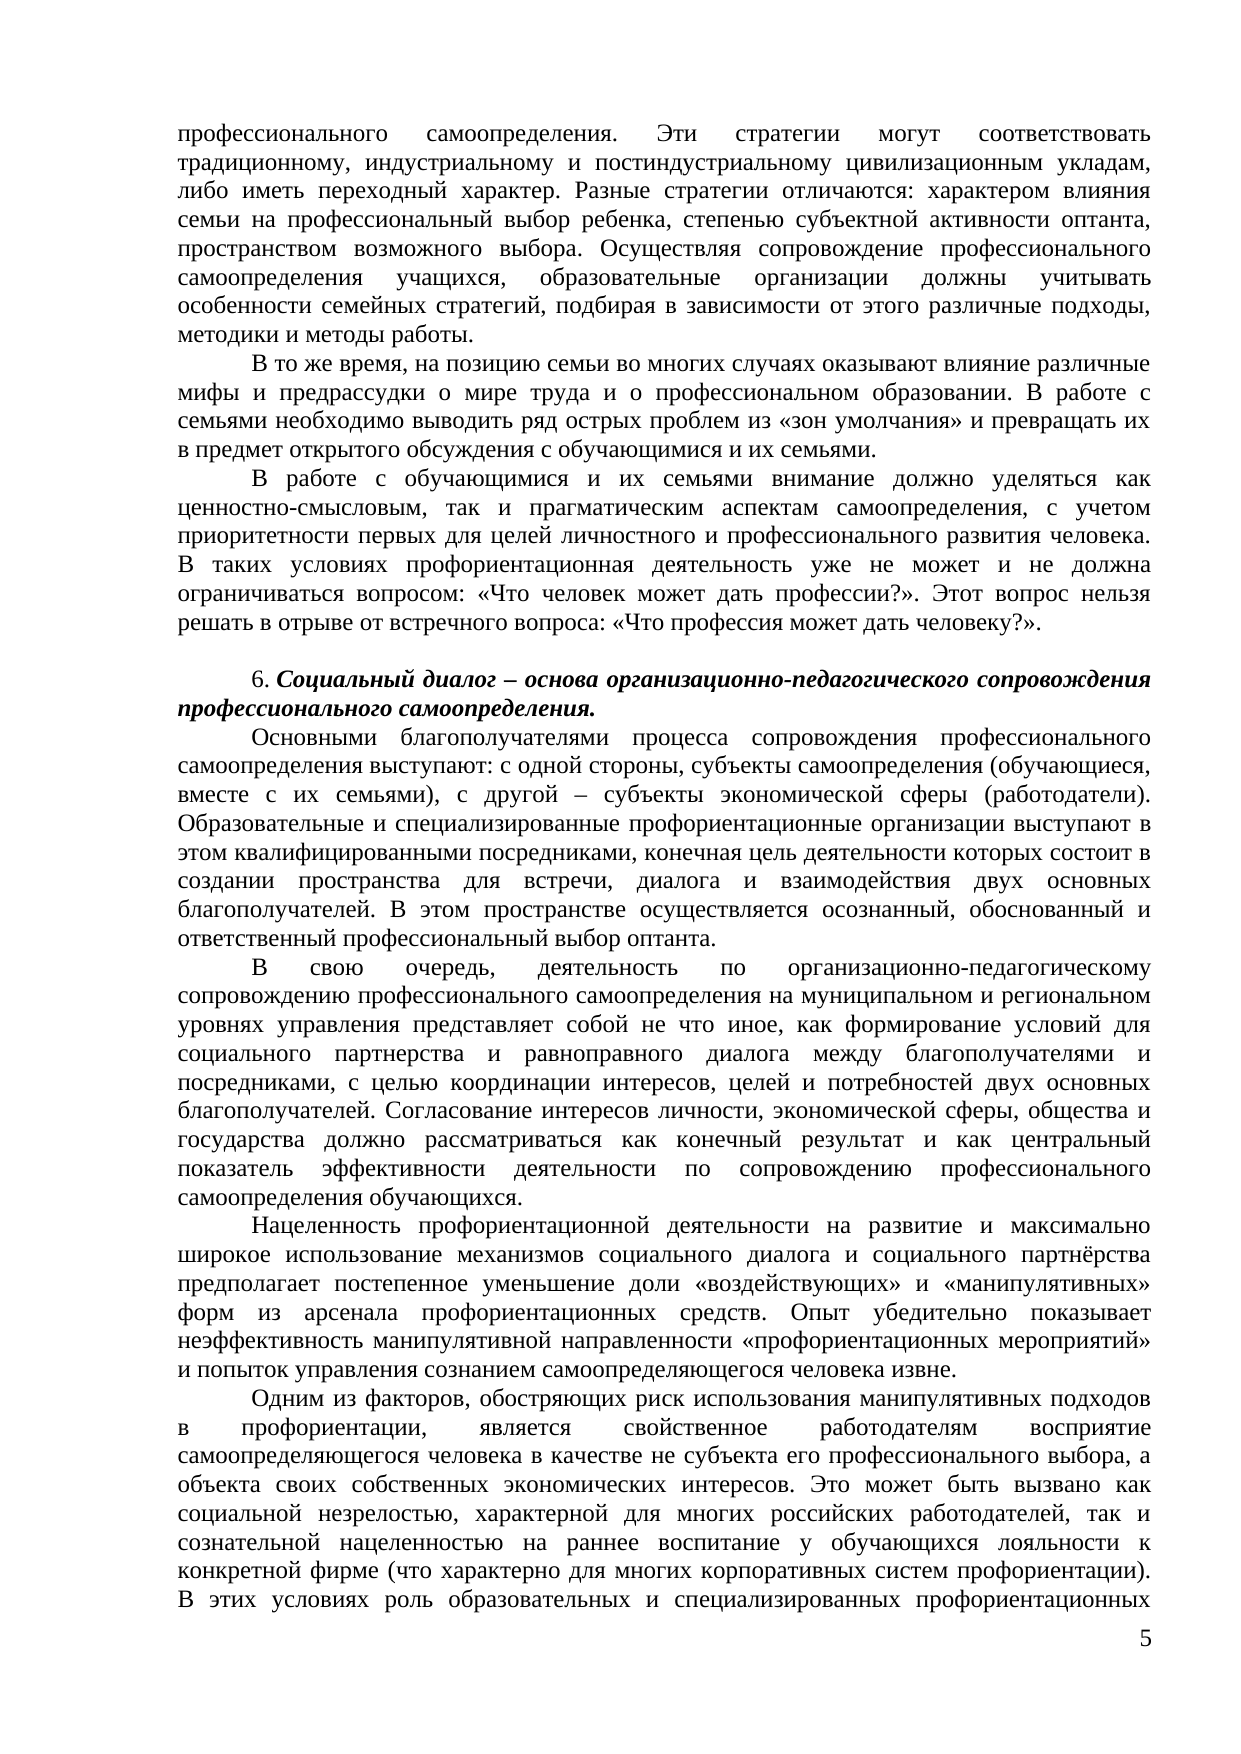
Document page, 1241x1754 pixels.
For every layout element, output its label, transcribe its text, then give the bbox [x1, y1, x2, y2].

text В то же время, на позицию семьи во многих случаях оказывают влияние различные мифы и предрассудки о мире труда и о профессиональном образовании. В работе с семьями необходимо выводить ряд острых проблем из «зон умолчания» и превращать их в предмет открытого обсуждения с обучающимися и их семьями. [177, 348, 1152, 463]
text Основными благополучателями процесса сопровождения профессионального самоопределения выступают: с одной стороны, субъекты самоопределения (обучающиеся, вместе с их семьями), с другой – субъекты экономической сферы (работодатели). Образовательные и специализированные профориентационные организации выступают в этом квалифицированными посредниками, конечная цель деятельности которых состоит в создании пространства для встречи, диалога и взаимодействия двух основных благополучателей. В этом пространстве осуществляется осознанный, обоснованный и ответственный профессиональный выбор оптанта. [177, 722, 1152, 952]
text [177, 118, 1152, 348]
text В работе с обучающимися и их семьями внимание должно уделяться как ценностно-смысловым, так и прагматическим аспектам самоопределения, с учетом приоритетности первых для целей личностного и профессионального развития человека. В таких условиях профориентационная деятельность уже не может и не должна ограничиваться вопросом: «Что человек может дать профессии?». Этот вопрос нельзя решать в отрыве от встречного вопроса: «Что профессия может дать человеку?». [177, 463, 1152, 636]
text 6. Социальный диалог – основа организационно-педагогического сопровождения профессионального самоопределения. [177, 664, 1152, 722]
text Нацеленность профориентационной деятельности на развитие и максимально широкое использование механизмов социального диалога и социального партнёрства предполагает постепенное уменьшение доли «воздействующих» и «манипулятивных» форм из арсенала профориентационных средств. Опыт убедительно показывает неэффективность манипулятивной направленности «профориентационных мероприятий» и попыток управления сознанием самоопределяющегося человека извне. [177, 1211, 1152, 1383]
text В свою очередь, деятельность по организационно-педагогическому сопровождению профессионального самоопределения на муниципальном и региональном уровнях управления представляет собой не что иное, как формирование условий для социального партнерства и равноправного диалога между благополучателями и посредниками, с целью координации интересов, целей и потребностей двух основных благополучателей. Согласование интересов личности, экономической сферы, общества и государства должно рассматриваться как конечный результат и как центральный показатель эффективности деятельности по сопровождению профессионального самоопределения обучающихся. [177, 952, 1152, 1211]
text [177, 1383, 1152, 1613]
